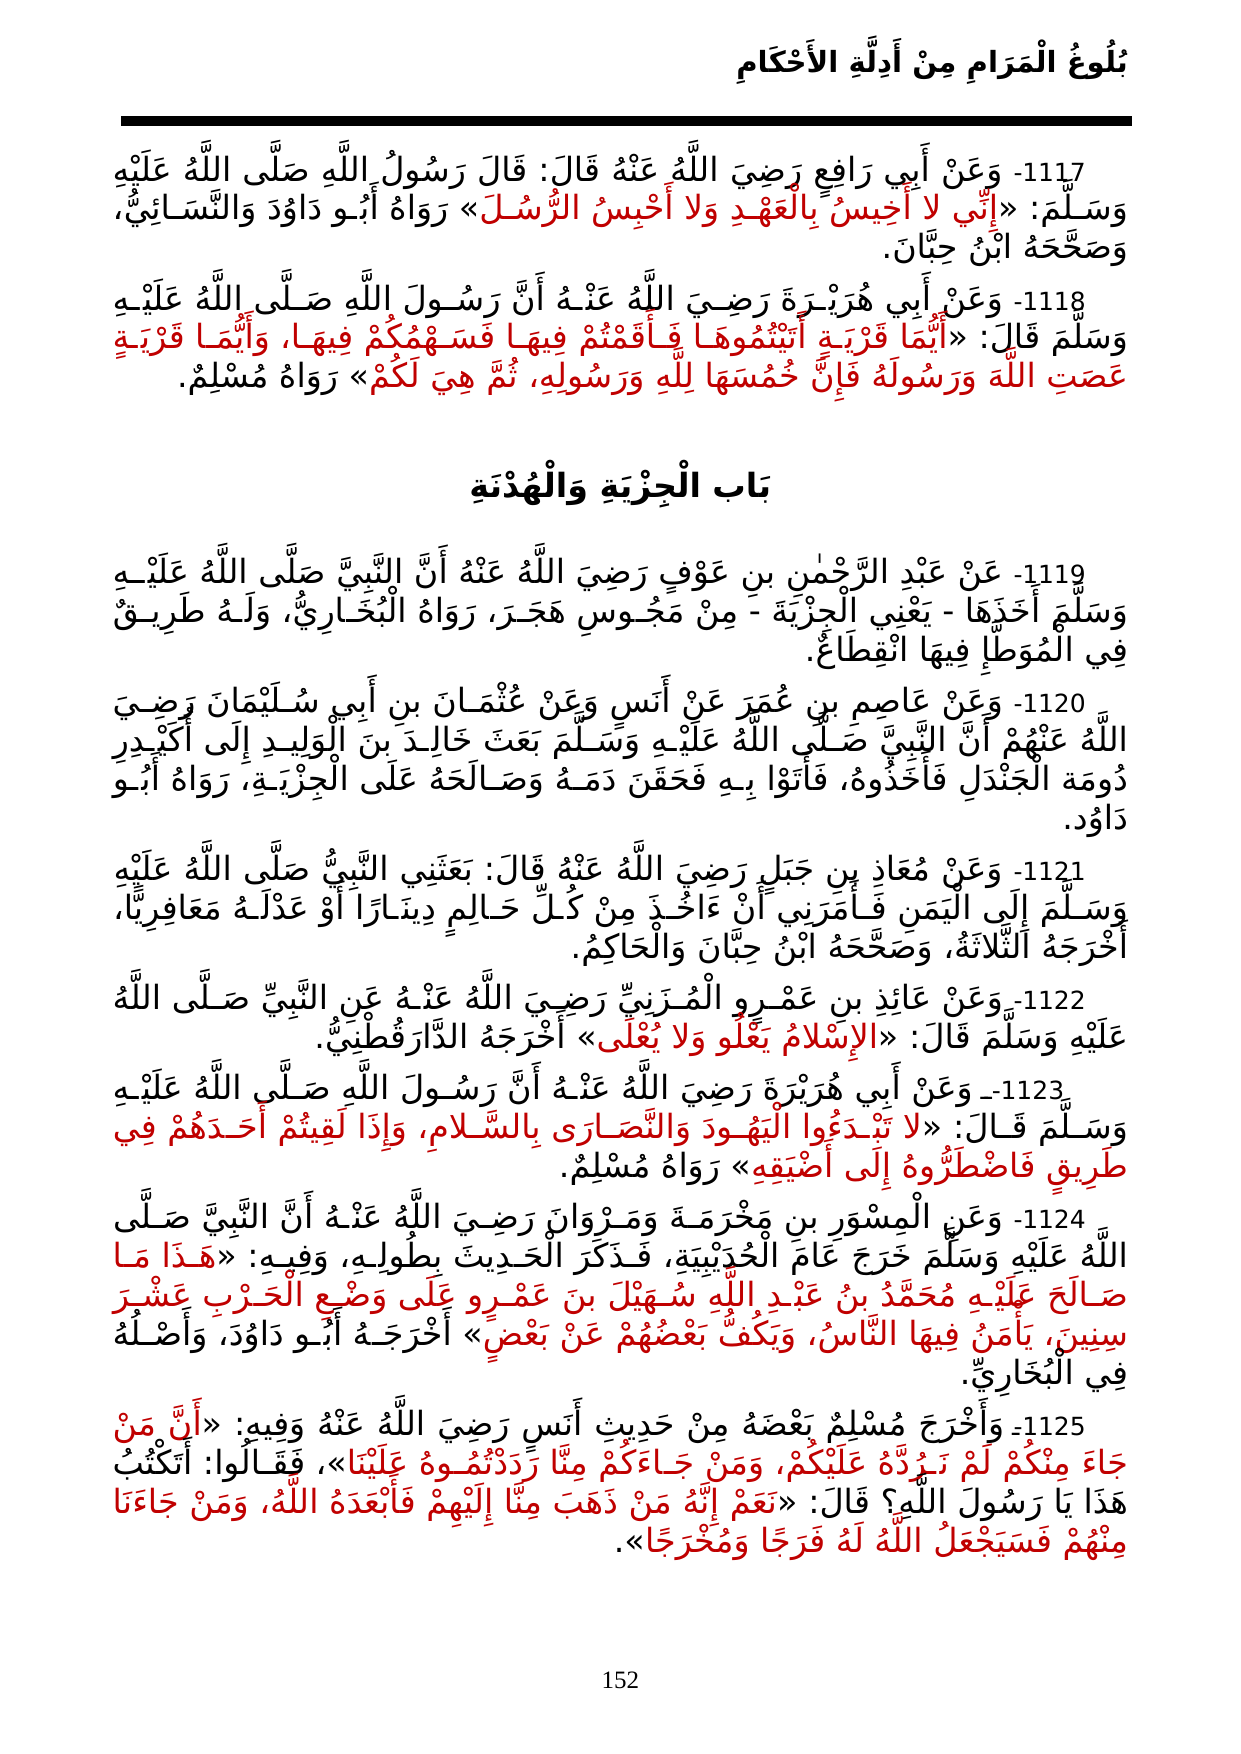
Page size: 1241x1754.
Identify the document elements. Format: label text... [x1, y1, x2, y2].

text 1117- وَعَنْ أَبِي رَافِعٍ رَضِيَ اللَّهُ عَنْهُ قَالَ: قَالَ رَسُولُ اللَّهِ صَلَّى اللَّهُ عَلَيْهِ وَسَلَّمَ: «إِنِّي لا أَخِيسُ بِالْعَهْدِ وَلا أَحْبِسُ الرُّسُلَ» رَوَاهُ أَبُو دَاوُدَ وَالنَّسَائِيُّ، وَصَحَّحَهُ ابْنُ حِبَّانَ. [112, 150, 1128, 267]
text بَاب الْجِزْيَةِ وَالْهُدْنَةِ [112, 466, 1128, 505]
text 1123- وَعَنْ أَبِي هُرَيْرَةَ رَضِيَ اللَّهُ عَنْهُ أَنَّ رَسُولَ اللَّهِ صَلَّى اللَّهُ عَلَيْهِ وَسَلَّمَ قَالَ: «لا تَبْدَءُوا الْيَهُودَ وَالنَّصَارَى بِالسَّلامِ، وَإِذَا لَقِيتُمْ أَحَدَهُمْ فِي طَرِيقٍ فَاضْطَرُّوهُ إِلَى أَضْيَقِهِ» رَوَاهُ مُسْلِمٌ. [112, 1069, 1128, 1185]
text 1122- وَعَنْ عَائِذِ بنِ عَمْرٍو الْمُزَنِيِّ رَضِيَ اللَّهُ عَنْهُ عَنِ النَّبِيِّ صَلَّى اللَّهُ عَلَيْهِ وَسَلَّمَ قَالَ: «الإِسْلامُ يَعْلُو وَلا يُعْلَى» أَخْرَجَهُ الدَّارَقُطْنِيُّ. [112, 979, 1128, 1056]
text 1125- وَأَخْرَجَ مُسْلِمٌ بَعْضَهُ مِنْ حَدِيثِ أَنَسٍ رَضِيَ اللَّهُ عَنْهُ وَفِيهِ: «أَنَّ مَنْ جَاءَ مِنْكُمْ لَمْ نَرُدَّهُ عَلَيْكُمْ، وَمَنْ جَاءَكُمْ مِنَّا رَدَدْتُمُوهُ عَلَيْنَا»، فَقَالُوا: أَتَكْتُبُ هَذَا يَا رَسُولَ اللَّهِ؟ قَالَ: «نَعَمْ إِنَّهُ مَنْ ذَهَبَ مِنَّا إِلَيْهِمْ فَأَبْعَدَهُ اللَّهُ، وَمَنْ جَاءَنَا مِنْهُمْ فَسَيَجْعَلُ اللَّهُ لَهُ فَرَجًا وَمُخْرَجًا». [112, 1405, 1128, 1560]
text 1118- وَعَنْ أَبِي هُرَيْرَةَ رَضِيَ اللَّهُ عَنْهُ أَنَّ رَسُولَ اللَّهِ صَلَّى اللَّهُ عَلَيْهِ وَسَلَّمَ قَالَ: «أَيُّمَا قَرْيَةٍ أَتَيْتُمُوهَا فَأَقَمْتُمْ فِيهَا فَسَهْمُكُمْ فِيهَا، وَأَيُّمَا قَرْيَةٍ عَصَتِ اللَّهَ وَرَسُولَهُ فَإِنَّ خُمُسَهَا لِلَّهِ وَرَسُولِهِ، ثُمَّ هِيَ لَكُمْ» رَوَاهُ مُسْلِمٌ. [112, 279, 1128, 396]
text 1124- وَعَنِ الْمِسْوَرِ بنِ مَخْرَمَةَ وَمَرْوَانَ رَضِيَ اللَّهُ عَنْهُ أَنَّ النَّبِيَّ صَلَّى اللَّهُ عَلَيْهِ وَسَلَّمَ خَرَجَ عَامَ الْحُدَيْبِيَةِ، فَذَكَرَ الْحَدِيثَ بِطُولِهِ، وَفِيهِ: «هَذَا مَا صَالَحَ عَلَيْهِ مُحَمَّدُ بنُ عَبْدِ اللَّهِ سُهَيْلَ بنَ عَمْرٍو عَلَى وَضْعِ الْحَرْبِ عَشْرَ سِنِينَ، يَأْمَنُ فِيهَا النَّاسُ، وَيَكُفُّ بَعْضُهُمْ عَنْ بَعْضٍ» أَخْرَجَهُ أَبُو دَاوُدَ، وَأَصْلُهُ فِي الْبُخَارِيِّ. [112, 1198, 1128, 1392]
text 1121- وَعَنْ مُعَاذِ بنِ جَبَلٍ رَضِيَ اللَّهُ عَنْهُ قَالَ: بَعَثَنِي النَّبِيُّ صَلَّى اللَّهُ عَلَيْهِ وَسَلَّمَ إِلَى الْيَمَنِ فَأَمَرَنِي أَنْ ءَاخُذَ مِنْ كُلِّ حَالِمٍ دِينَارًا أَوْ عَدْلَهُ مَعَافِرِيًّا، أَخْرَجَهُ الثَّلاثَةُ، وَصَحَّحَهُ ابْنُ حِبَّانَ وَالْحَاكِمُ. [112, 849, 1128, 966]
text 1120- وَعَنْ عَاصِمِ بنِ عُمَرَ عَنْ أَنَسٍ وَعَنْ عُثْمَانَ بنِ أَبِي سُلَيْمَانَ رَضِيَ اللَّهُ عَنْهُمْ أَنَّ النَّبِيَّ صَلَّى اللَّهُ عَلَيْهِ وَسَلَّمَ بَعَثَ خَالِدَ بنَ الْوَلِيدِ إِلَى أُكَيْدِرِ دُومَة الْجَنْدَلِ فَأَخَذُوهُ، فَأَتَوْا بِهِ فَحَقَنَ دَمَهُ وَصَالَحَهُ عَلَى الْجِزْيَةِ، رَوَاهُ أَبُو دَاوُد. [112, 682, 1128, 837]
text 1119- عَنْ عَبْدِ الرَّحْمٰنِ بنِ عَوْفٍ رَضِيَ اللَّهُ عَنْهُ أَنَّ النَّبِيَّ صَلَّى اللَّهُ عَلَيْهِ وَسَلَّمَ أَخَذَهَا - يَعْنِي الْجِزْيَةَ - مِنْ مَجُوسِ هَجَرَ، رَوَاهُ الْبُخَارِيُّ، وَلَهُ طَرِيقٌ فِي الْمُوَطَّإِ فِيهَا انْقِطَاعٌ. [112, 553, 1128, 669]
